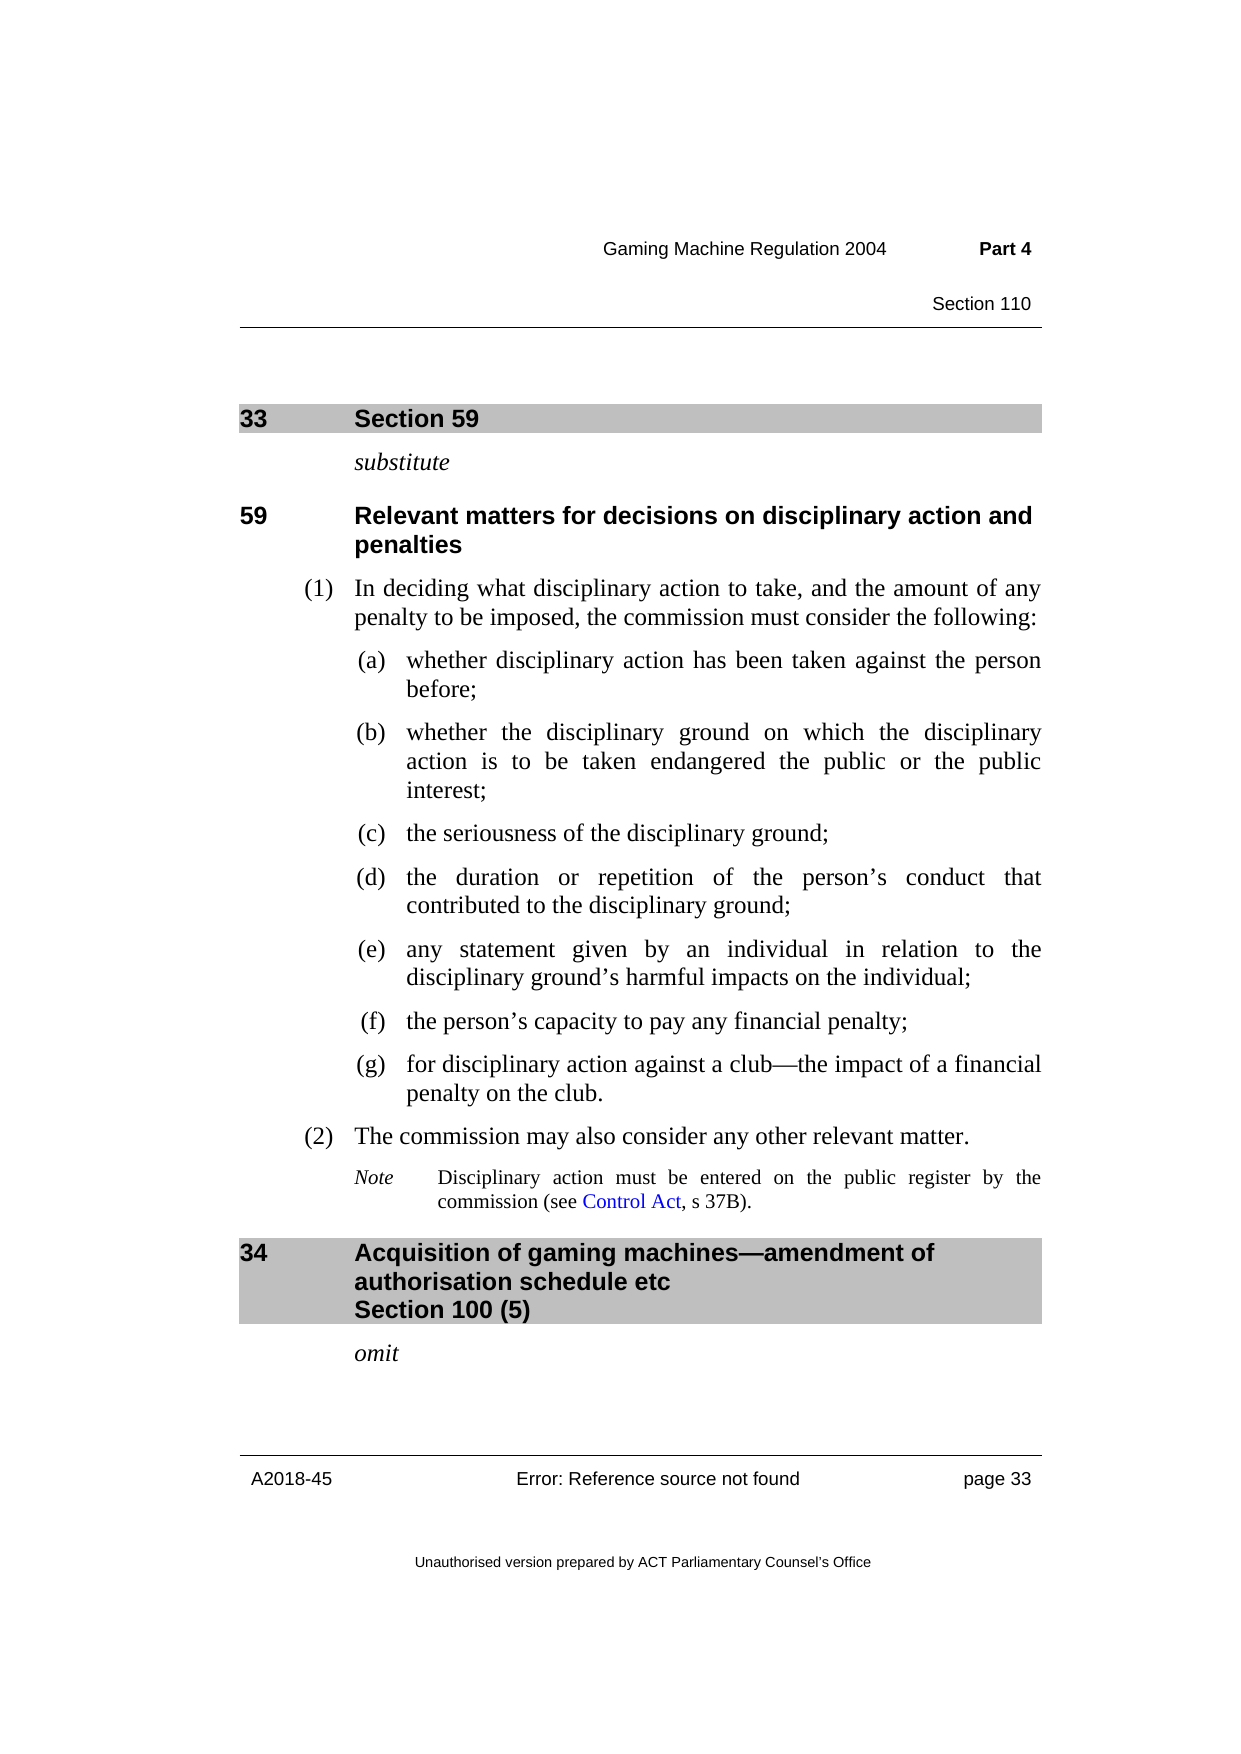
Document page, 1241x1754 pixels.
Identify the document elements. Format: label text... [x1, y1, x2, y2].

text Note Disciplinary action must be entered on the public register by the commission (see Control Act, s 37B). [354, 1164, 1042, 1213]
text (2) The commission may also consider any other relevant matter. [239, 1121, 1042, 1150]
text omit [354, 1338, 1042, 1367]
text (a) whether disciplinary action has been taken against the person before; [239, 645, 1042, 703]
text 34 Acquisition of gaming machines—amendment of authorisation schedule etc Section 100 (5) [239, 1238, 1042, 1324]
text (c) the seriousness of the disciplinary ground; [239, 818, 1042, 847]
text 33 Section 59 [239, 404, 1042, 433]
text (f) the person’s capacity to pay any financial penalty; [239, 1006, 1042, 1034]
text (b) whether the disciplinary ground on which the disciplinary action is to be taken endangered the public or the public interest; [239, 717, 1042, 804]
text (e) any statement given by an individual in relation to the disciplinary ground’s harmful impacts on the individual; [239, 934, 1042, 991]
text 59 Relevant matters for decisions on disciplinary action and penalties [239, 501, 1042, 559]
text (d) the duration or repetition of the person’s conduct that contributed to the disciplinary ground; [239, 862, 1042, 919]
text (1) In deciding what disciplinary action to take, and the amount of any penalty to be imposed, the commission must consider the following: [239, 573, 1042, 631]
text substitute [354, 447, 1042, 476]
text (g) for disciplinary action against a club—the impact of a financial penalty on the club. [239, 1049, 1042, 1107]
